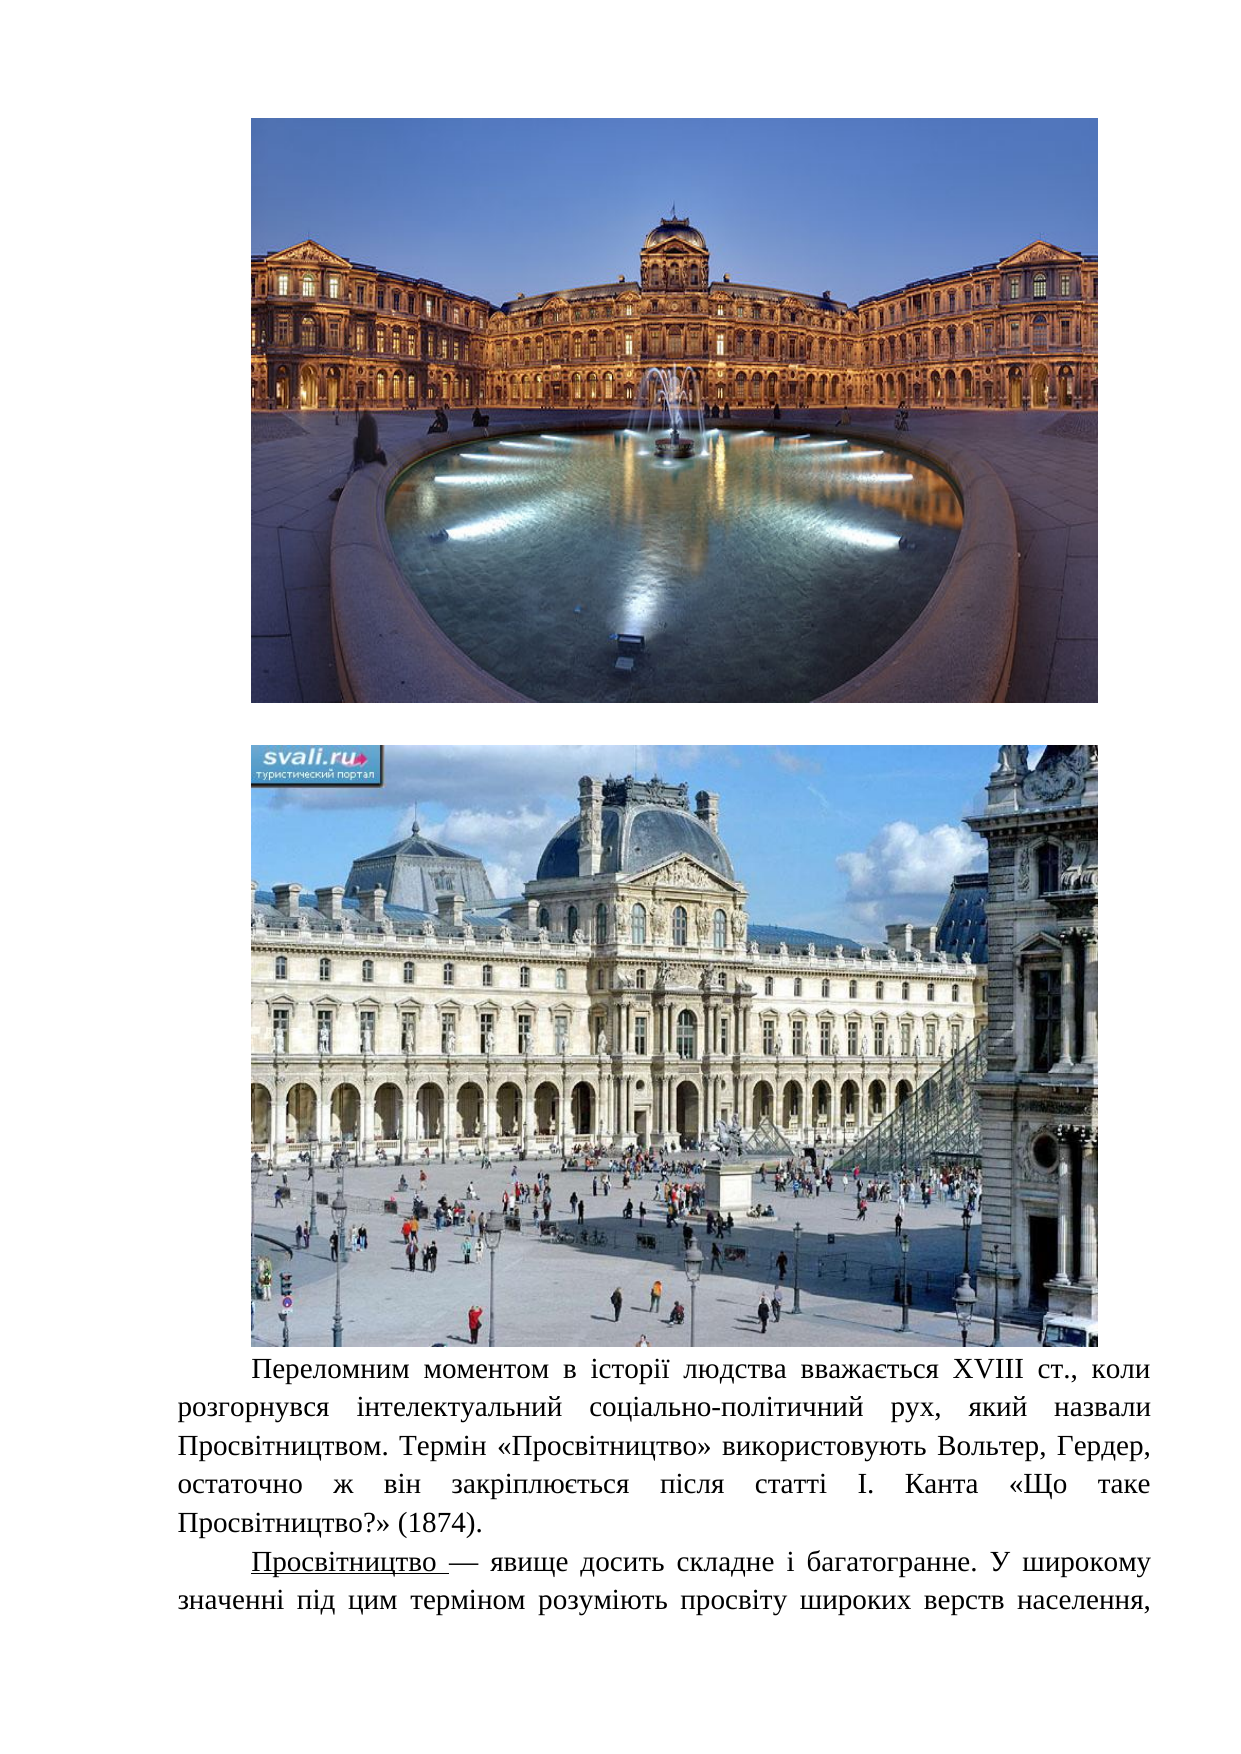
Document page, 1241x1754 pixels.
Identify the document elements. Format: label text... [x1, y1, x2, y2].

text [177, 1544, 1152, 1616]
picture [251, 745, 1098, 1347]
picture [251, 118, 1098, 703]
text Переломним моментом в історії людства вважається XVIII ст., коли розгорнувся інтелектуальний соціально-політичний рух, який назвали Просвітництвом. Термін «Просвітництво» використовують Вольтер, Гердер, остаточно ж він закріплюється після статті І. Канта «Що таке Просвітництво?» (1874). [177, 1351, 1152, 1539]
